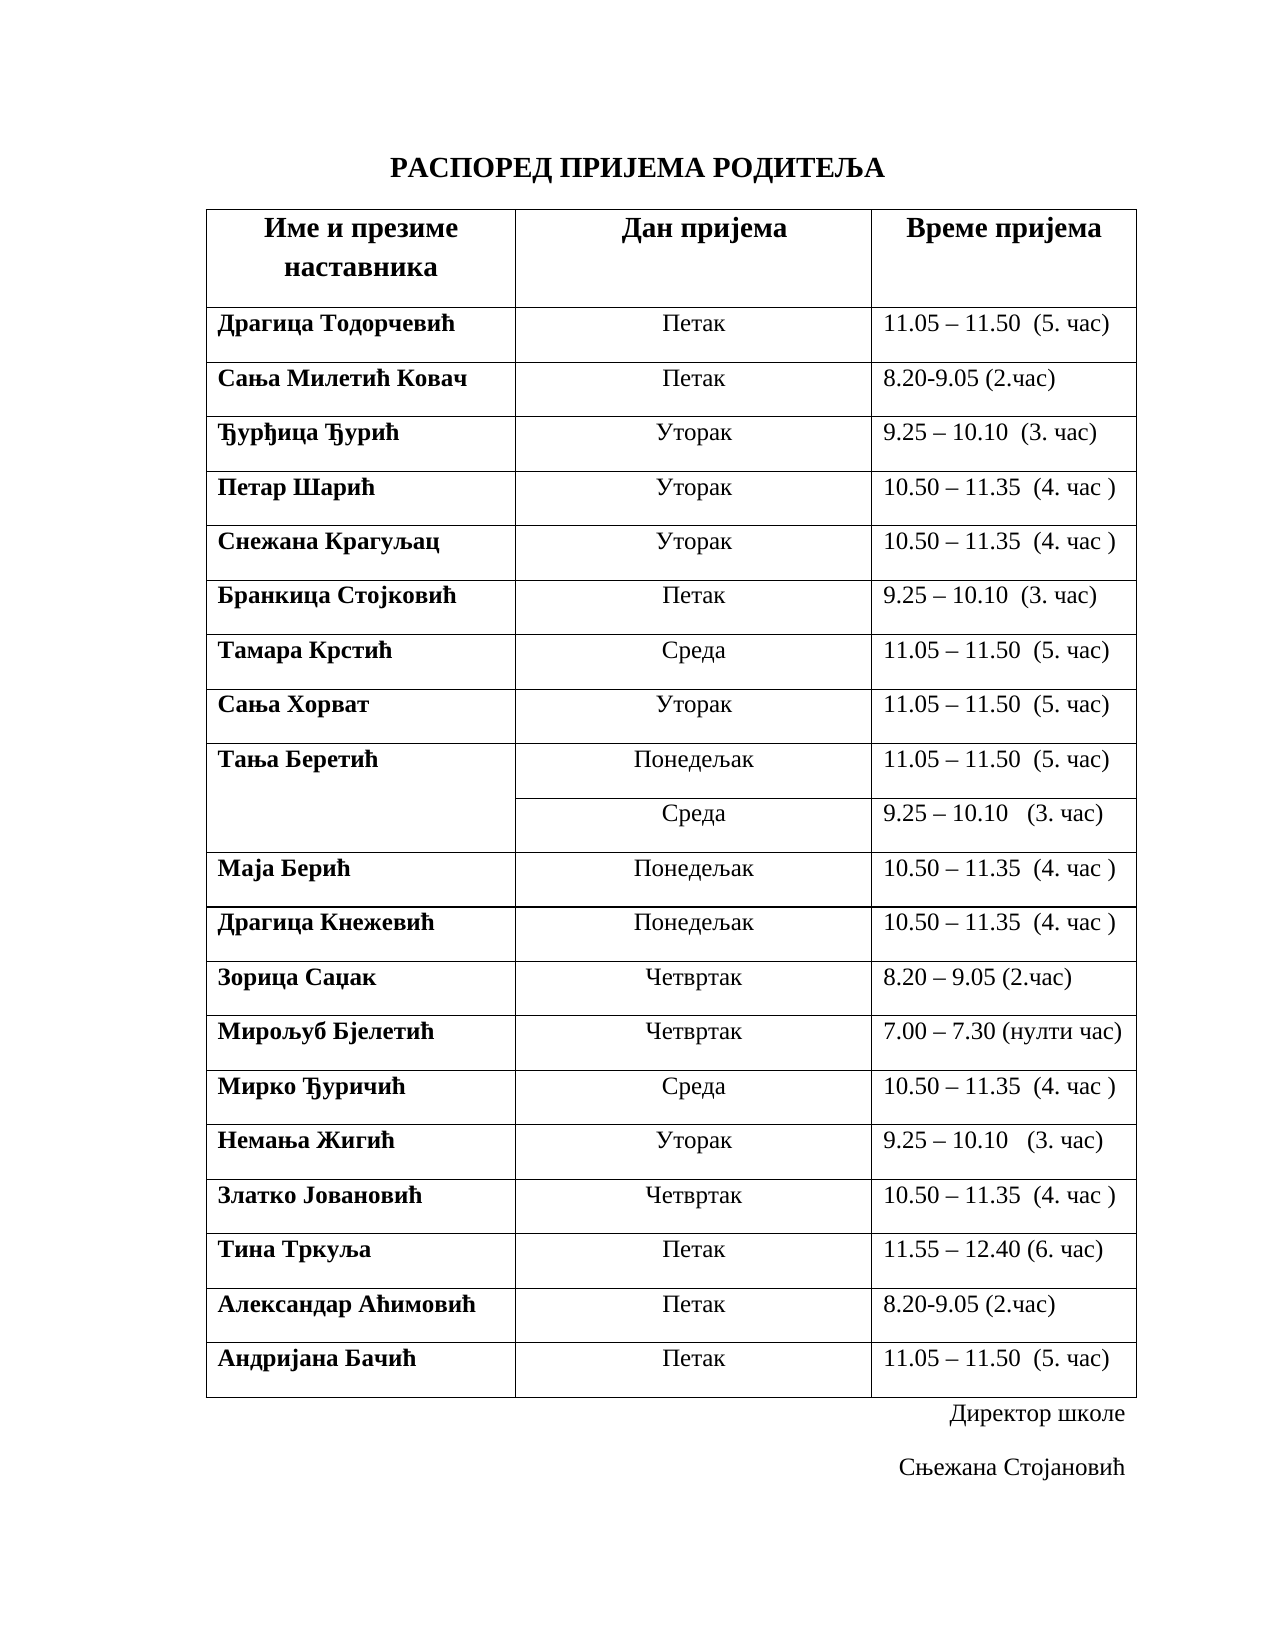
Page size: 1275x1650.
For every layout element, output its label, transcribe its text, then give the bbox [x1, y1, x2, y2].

table_cell Александар Аћимовић [207, 1289, 515, 1342]
table_cell Уторак [516, 472, 871, 525]
table_cell Уторак [516, 1125, 871, 1179]
table_cell Ђурђица Ђурић [207, 417, 515, 471]
table_cell 11.05 – 11.50 (5. час) [872, 1343, 1136, 1397]
table_cell Сања Хорват [207, 690, 515, 743]
table_cell Четвртак [516, 1016, 871, 1070]
table_cell 9.25 – 10.10 (3. час) [872, 1125, 1136, 1179]
table_cell 8.20 – 9.05 (2.час) [872, 962, 1136, 1015]
table_header Дан пријема В [516, 210, 871, 307]
table_cell 11.05 – 11.50 (5. час) [872, 308, 1136, 362]
table_cell Златко Јовановић [207, 1180, 515, 1233]
table_cell 11.05 – 11.50 (5. час) [872, 635, 1136, 688]
table_header Време пријема [872, 210, 1136, 307]
table_cell Сања Милетић Ковач [207, 363, 515, 416]
table_cell 9.25 – 10.10 (3. час) [872, 417, 1136, 471]
table_cell Немања Жигић [207, 1125, 515, 1179]
table_cell Понедељак [516, 744, 871, 797]
table_cell Зорица Саџак [207, 962, 515, 1015]
table_cell Среда [516, 1071, 871, 1124]
text Сњежана Стојановић [150, 1452, 1125, 1480]
table_cell 9.25 – 10.10 (3. час) [872, 799, 1136, 852]
table_cell Тамара Крстић [207, 635, 515, 688]
table_cell 10.50 – 11.35 (4. час ) [872, 472, 1136, 525]
table_cell Петак [516, 1343, 871, 1397]
table_cell 8.20-9.05 (2.час) [872, 363, 1136, 416]
table_cell Мирко Ђуричић [207, 1071, 515, 1124]
table_cell Петак [516, 581, 871, 634]
table_cell Тина Тркуља [207, 1234, 515, 1288]
table_cell 10.50 – 11.35 (4. час ) [872, 908, 1136, 961]
table_cell 10.50 – 11.35 (4. час ) [872, 1071, 1136, 1124]
table_cell 10.50 – 11.35 (4. час ) [872, 1180, 1136, 1233]
table_cell Андријана Бачић [207, 1343, 515, 1397]
table_cell Маја Берић [207, 853, 515, 906]
table_cell Уторак [516, 417, 871, 471]
table_cell Среда [516, 799, 871, 852]
text РАСПОРЕД ПРИЈЕМA РОДИТЕЉА [150, 150, 1125, 183]
table_cell 10.50 – 11.35 (4. час ) [872, 526, 1136, 579]
table_cell Уторак [516, 526, 871, 579]
table_cell 11.05 – 11.50 (5. час) [872, 744, 1136, 797]
table_cell Драгица Тодорчевић [207, 308, 515, 362]
table_cell Петар Шарић [207, 472, 515, 525]
table_cell Петак [516, 363, 871, 416]
table_cell 8.20-9.05 (2.час) [872, 1289, 1136, 1342]
table_cell 9.25 – 10.10 (3. час) [872, 581, 1136, 634]
table_cell 10.50 – 11.35 (4. час ) [872, 853, 1136, 906]
table_cell Петак [516, 308, 871, 362]
table_cell 11.05 – 11.50 (5. час) [872, 690, 1136, 743]
table_cell Среда [516, 635, 871, 688]
table_cell 11.55 – 12.40 (6. час) [872, 1234, 1136, 1288]
table_cell Снежана Крагуљац [207, 526, 515, 579]
table_cell Бранкица Стојковић [207, 581, 515, 634]
table_cell Тања Беретић [207, 744, 515, 852]
table_cell Петак [516, 1289, 871, 1342]
table_cell Драгица Кнежевић [207, 908, 515, 961]
text Директор школе [150, 1398, 1125, 1427]
table_cell Понедељак [516, 908, 871, 961]
table_cell Четвртак [516, 962, 871, 1015]
table_cell Четвртак [516, 1180, 871, 1233]
table_header Име и презиме наставника [207, 210, 515, 307]
table_cell Петак [516, 1234, 871, 1288]
table_cell Понедељак [516, 853, 871, 906]
table_cell Мирољуб Бјелетић [207, 1016, 515, 1070]
table_cell 7.00 – 7.30 (нулти час) [872, 1016, 1136, 1070]
table_cell Уторак [516, 690, 871, 743]
